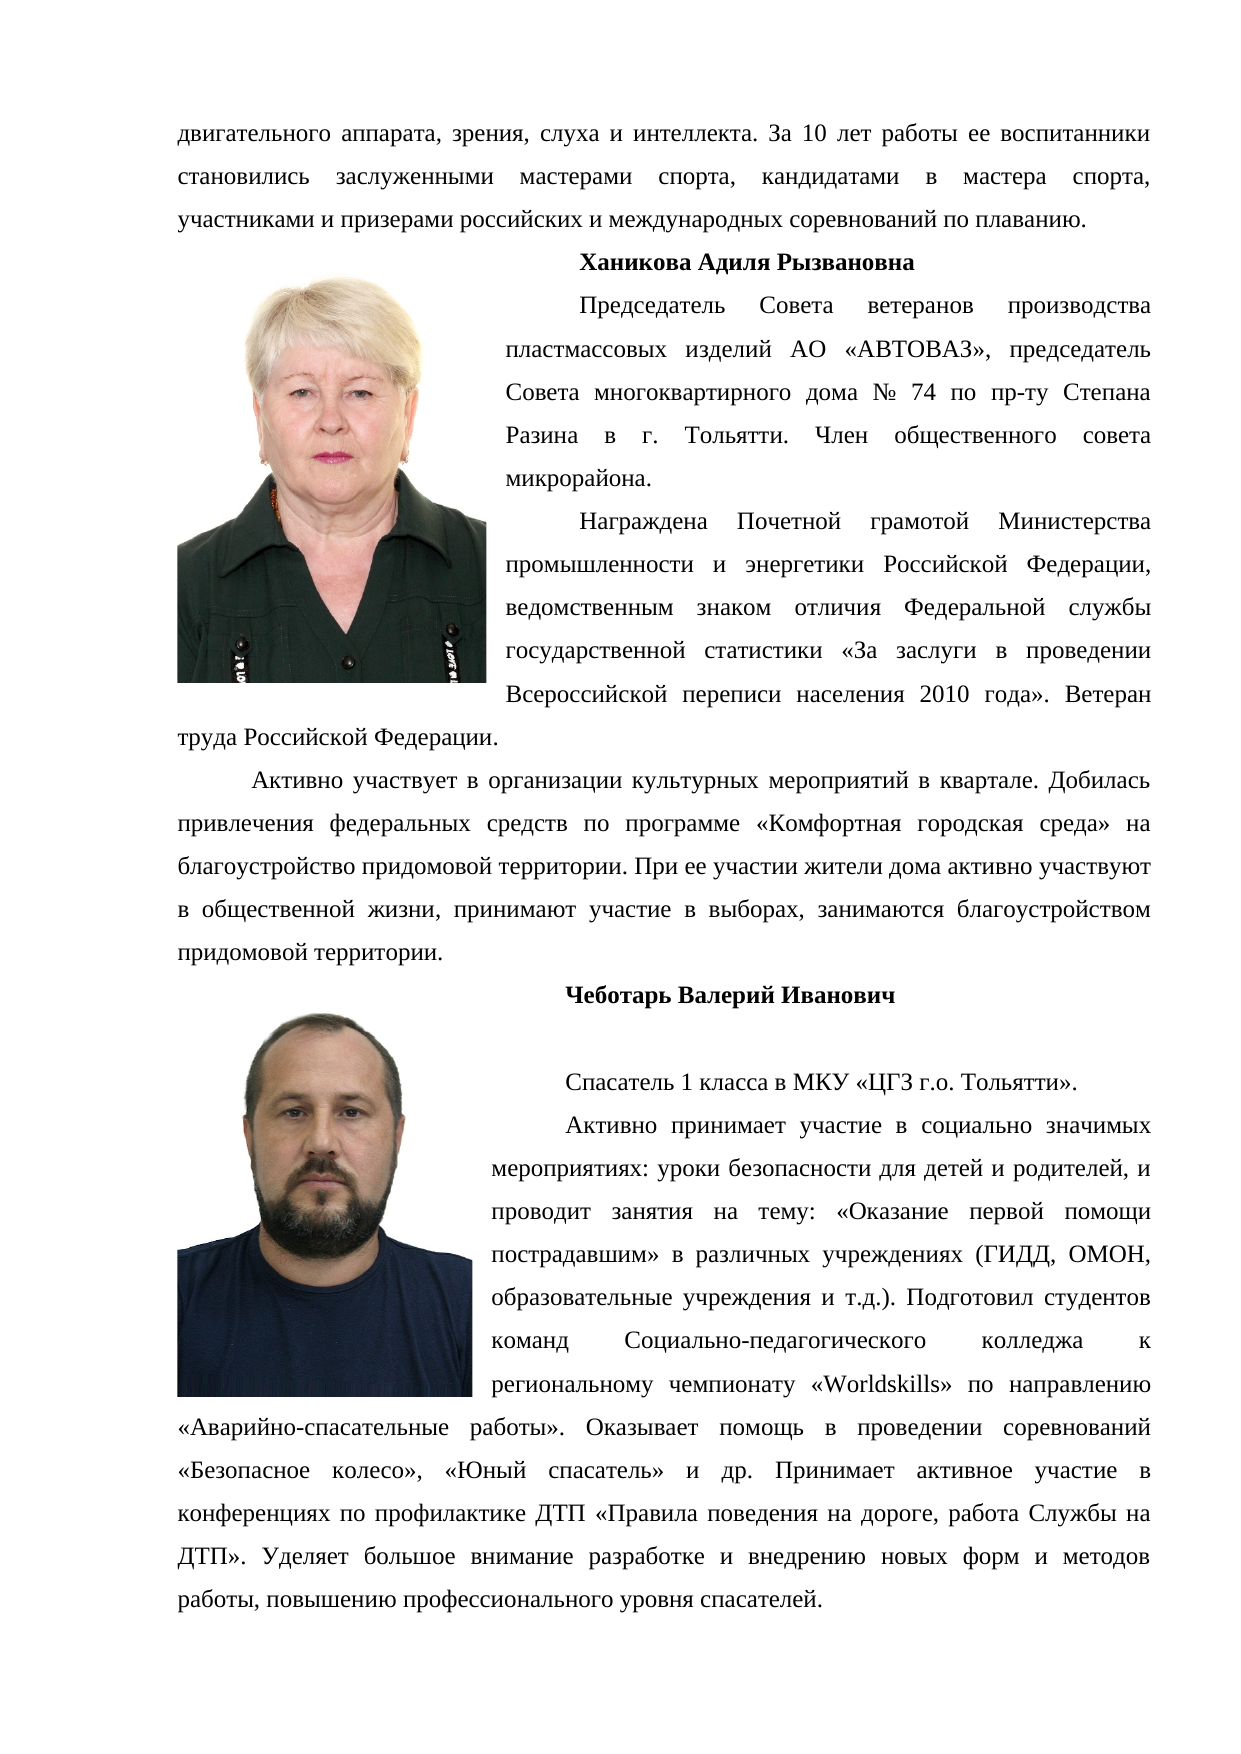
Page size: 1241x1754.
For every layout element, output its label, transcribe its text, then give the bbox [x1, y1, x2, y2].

text Награждена Почетной грамотой Министерства промышленности и энергетики Российской Федерации, ведомственным знаком отличия Федеральной службы государственной статистики «За заслуги в проведении Всероссийской переписи населения 2010 года». Ветеран труда Российской Федерации. [177, 506, 1152, 751]
text Активно участвует в организации культурных мероприятий в квартале. Добилась привлечения федеральных средств по программе «Комфортная городская среда» на благоустройство придомовой территории. При ее участии жители дома активно участвуют в общественной жизни, принимают участие в выборах, занимаются благоустройством придомовой территории. [177, 765, 1152, 966]
text Председатель Совета ветеранов производства пластмассовых изделий АО «АВТОВАЗ», председатель Совета многоквартирного дома № 74 по пр-ту Степана Разина в г. Тольятти. Член общественного совета микрорайона. [487, 291, 1152, 492]
picture [177, 983, 473, 1397]
text Чеботарь Валерий Иванович [177, 981, 1152, 1009]
picture [177, 249, 487, 683]
text Активно принимает участие в социально значимых мероприятиях: уроки безопасности для детей и родителей, и проводит занятия на тему: «Оказание первой помощи пострадавшим» в различных учреждениях (ГИДД, ОМОН, образовательные учреждения и т.д.). Подготовил студентов команд Социально-педагогического колледжа к региональному чемпионату «Worldskills» по направлению «Аварийно-спасательные работы». Оказывает помощь в проведении соревнований «Безопасное колесо», «Юный спасатель» и др. Принимает активное участие в конференциях по профилактике ДТП «Правила поведения на дороге, работа Службы на ДТП». Уделяет большое внимание разработке и внедрению новых форм и методов работы, повышению профессионального уровня спасателей. [177, 1110, 1152, 1613]
text Спасатель 1 класса в МКУ «ЦГЗ г.о. Тольятти». [473, 1067, 1152, 1096]
text Ханикова Адиля Рызвановна [177, 247, 1152, 276]
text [177, 118, 1152, 233]
